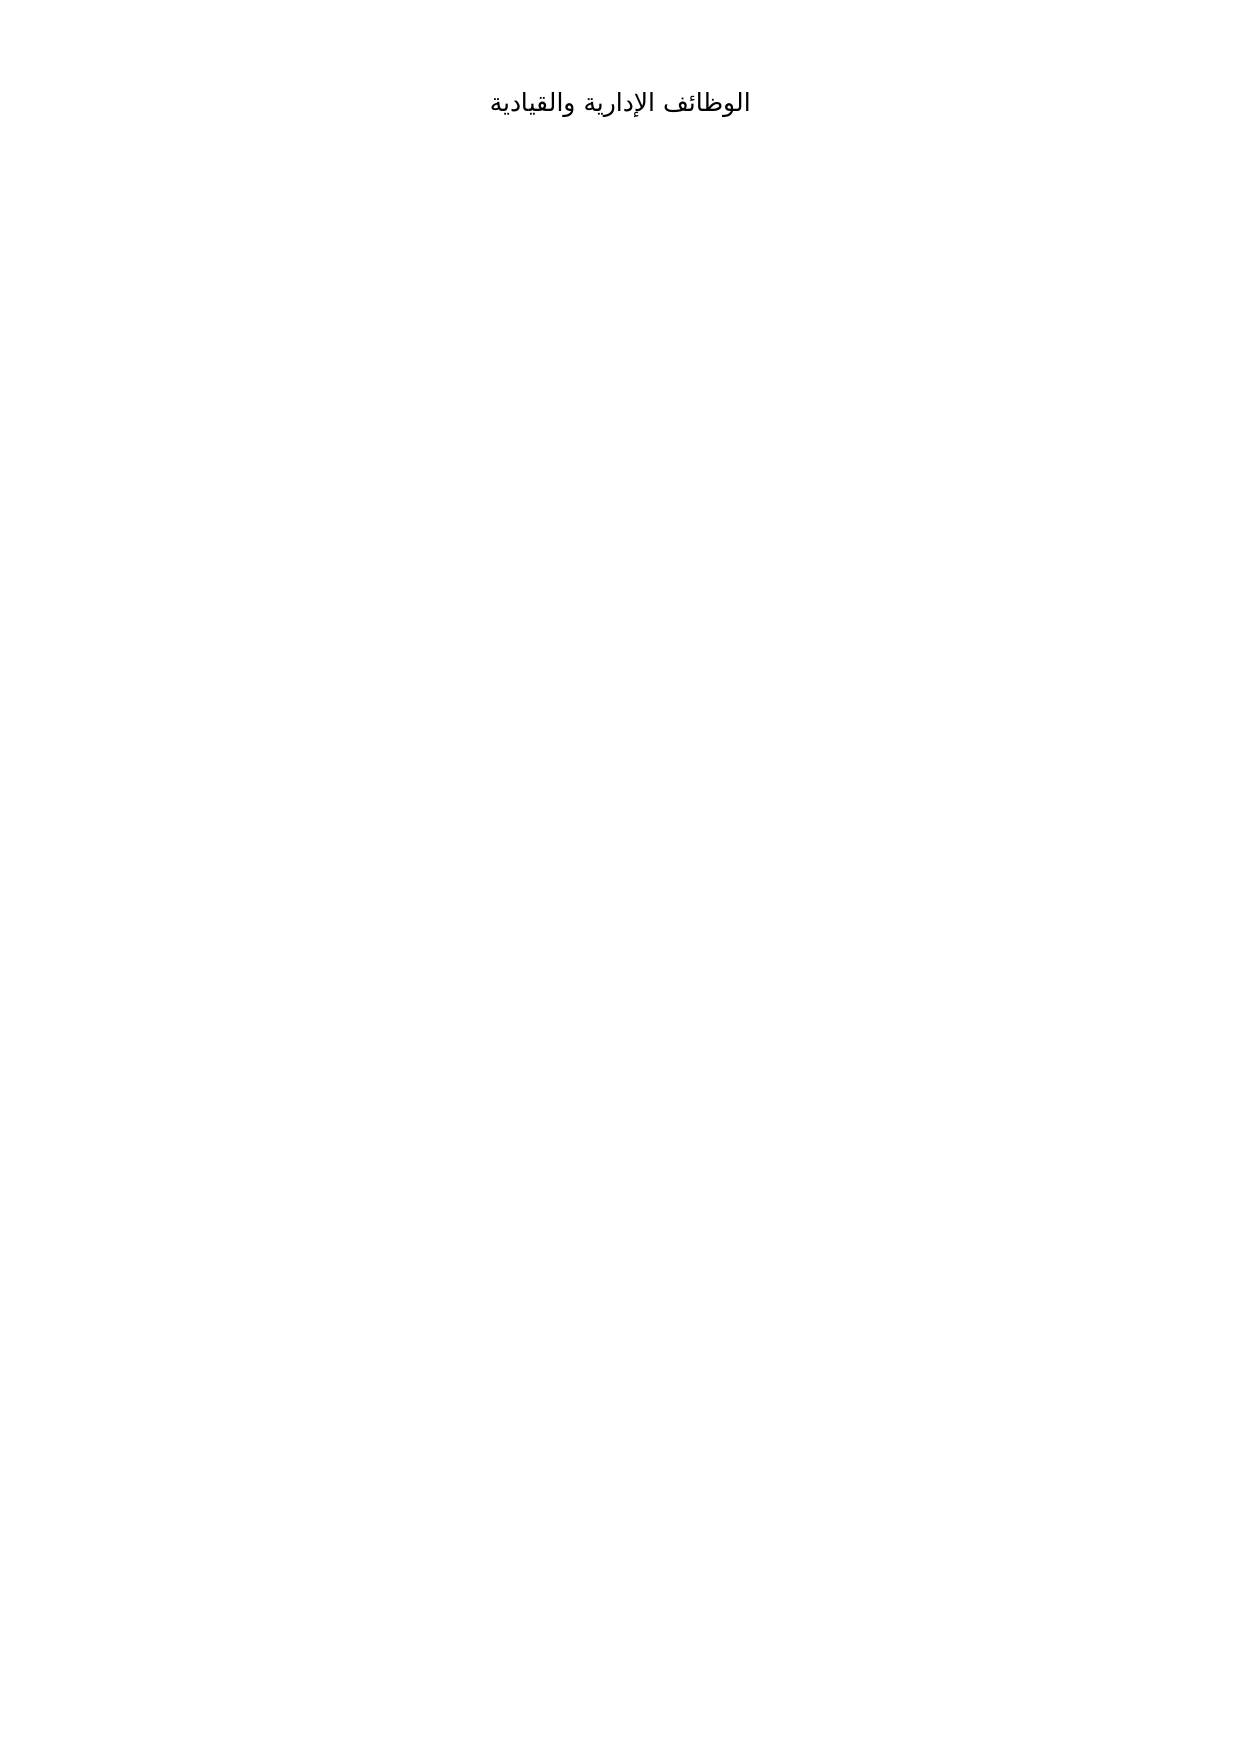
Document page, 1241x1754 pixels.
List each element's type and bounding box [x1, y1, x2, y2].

text [44, 59, 1196, 117]
